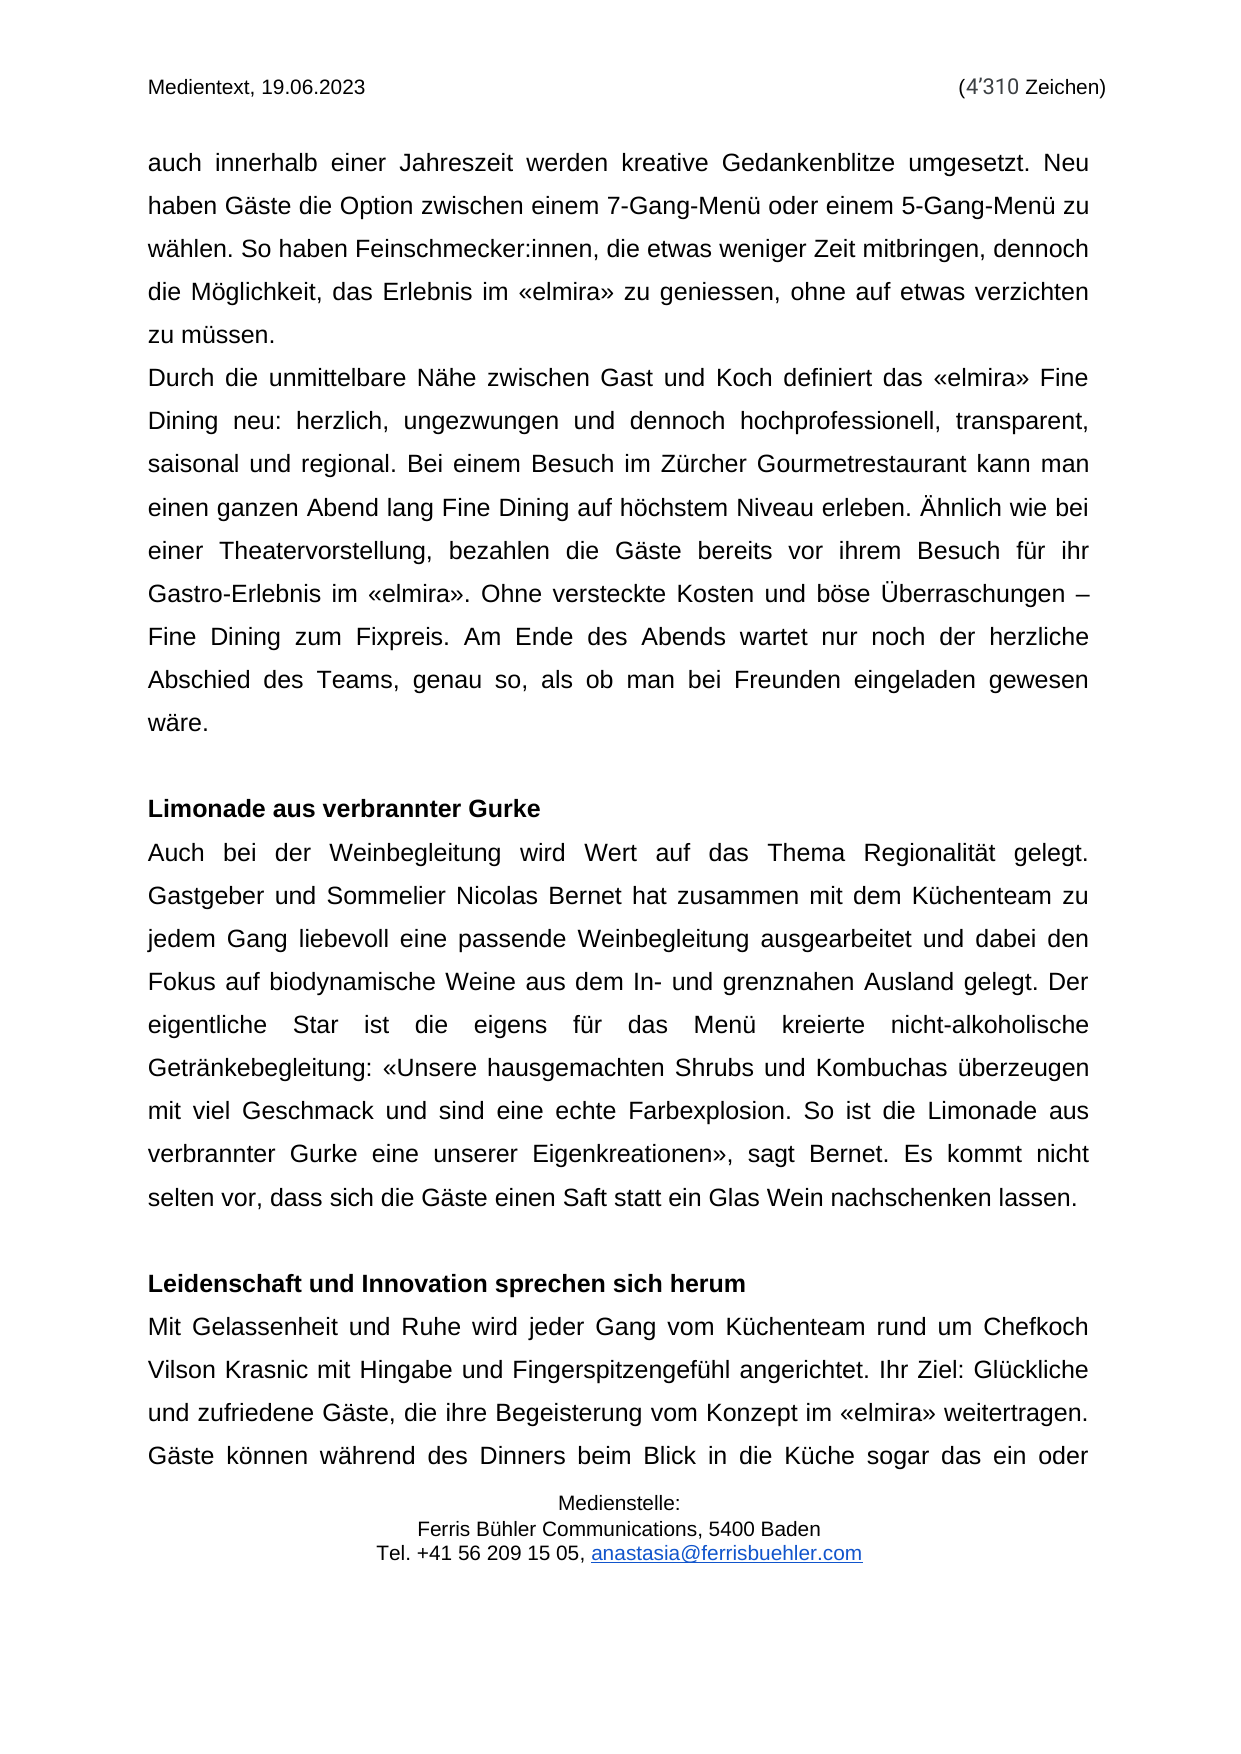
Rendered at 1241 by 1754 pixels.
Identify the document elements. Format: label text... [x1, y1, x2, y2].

text Durch die unmittelbare Nähe zwischen Gast und Koch definiert das «elmira» Fine Dining neu: herzlich, ungezwungen und dennoch hochprofessionell, transparent, saisonal und regional. Bei einem Besuch im Zürcher Gourmetrestaurant kann man einen ganzen Abend lang Fine Dining auf höchstem Niveau erleben. Ähnlich wie bei einer Theatervorstellung, bezahlen die Gäste bereits vor ihrem Besuch für ihr Gastro-Erlebnis im «elmira». Ohne versteckte Kosten und böse Überraschungen – Fine Dining zum Fixpreis. Am Ende des Abends wartet nur noch der herzliche Abschied des Teams, genau so, als ob man bei Freunden eingeladen gewesen wäre. [148, 363, 1091, 737]
text Leidenschaft und Innovation sprechen sich herum [148, 1269, 1091, 1298]
text Auch bei der Weinbegleitung wird Wert auf das Thema Regionalität gelegt. Gastgeber und Sommelier Nicolas Bernet hat zusammen mit dem Küchenteam zu jedem Gang liebevoll eine passende Weinbegleitung ausgearbeitet und dabei den Fokus auf biodynamische Weine aus dem In- und grenznahen Ausland gelegt. Der eigentliche Star ist die eigens für das Menü kreierte nicht-alkoholische Getränkebegleitung: «Unsere hausgemachten Shrubs und Kombuchas überzeugen mit viel Geschmack und sind eine echte Farbexplosion. So ist die Limonade aus verbrannter Gurke eine unserer Eigenkreationen», sagt Bernet. Es kommt nicht selten vor, dass sich die Gäste einen Saft statt ein Glas Wein nachschenken lassen. [148, 838, 1091, 1211]
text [148, 1312, 1091, 1470]
text Limonade aus verbrannter Gurke [148, 794, 1091, 823]
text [148, 148, 1091, 349]
